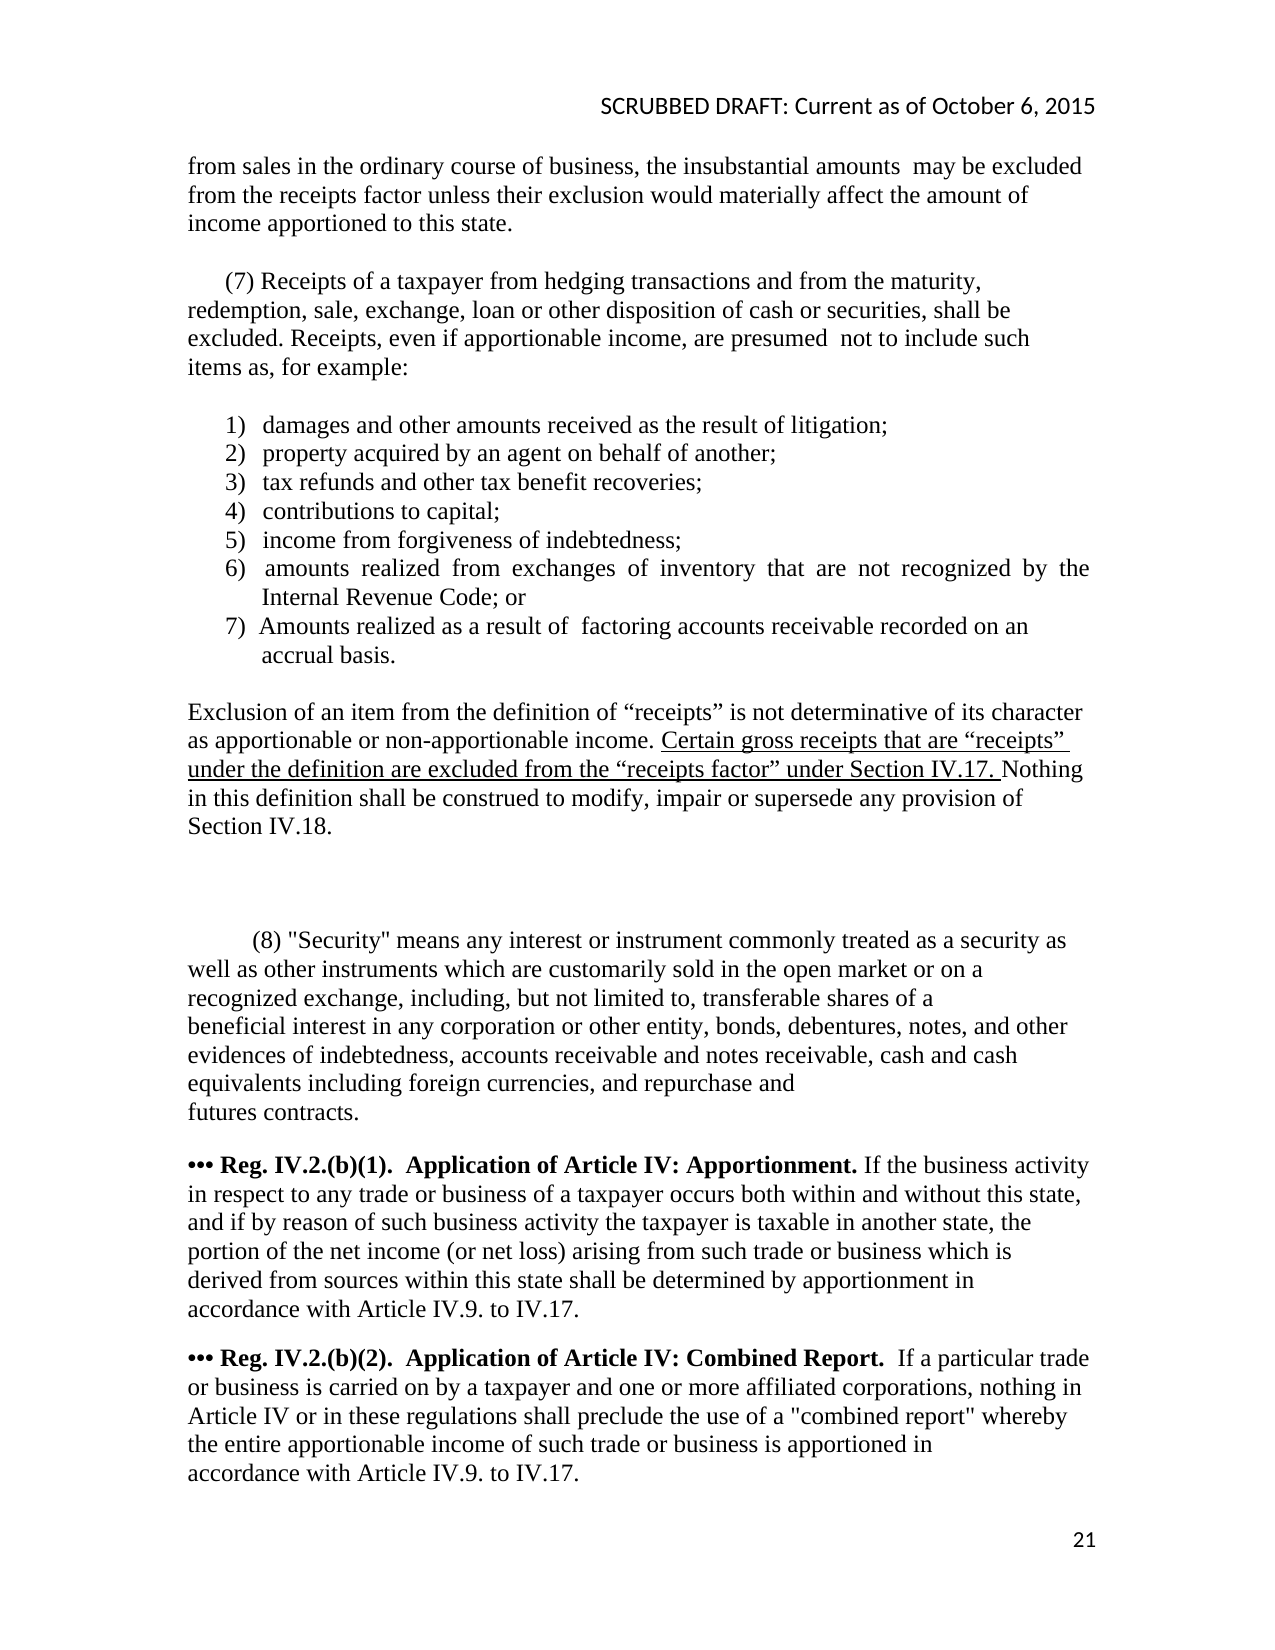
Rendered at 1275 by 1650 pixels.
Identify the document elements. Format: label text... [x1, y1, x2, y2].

text 3) tax refunds and other tax benefit recoveries; [225, 467, 1098, 496]
text 6) amounts realized from exchanges of inventory that are not recognized by the Internal Revenue Code; or [225, 553, 1098, 611]
text accordance with Article IV.9. to IV.17. [187, 1458, 1098, 1487]
text futures contracts. [187, 1097, 1087, 1126]
text 7) Amounts realized as a result of factoring accounts receivable recorded on an accrual basis. [225, 611, 1098, 668]
text (8) "Security'' means any interest or instrument commonly treated as a security as well as other instruments which are customarily sold in the open market or on a recognized exchange, including, but not limited to, transferable shares of a [187, 926, 1087, 1012]
text beneficial interest in any corporation or other entity, bonds, debentures, notes, and other evidences of indebtedness, accounts receivable and notes receivable, cash and cash equivalents including foreign currencies, and repurchase and [187, 1012, 1087, 1097]
text 2) property acquired by an agent on behalf of another; [225, 438, 1098, 467]
text Exclusion of an item from the definition of “receipts” is not determinative of its character as apportionable or non-apportionable income. Certain gross receipts that are “receipts” under the definition are excluded from the “receipts factor” under Section IV.17. Nothing in this definition shall be construed to modify, impair or supersede any provision of Section IV.18. [187, 697, 1087, 840]
text 4) contributions to capital; [225, 496, 1098, 525]
text 5) income from forgiveness of indebtedness; [225, 525, 1098, 553]
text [187, 151, 1088, 237]
text 1) damages and other amounts received as the result of litigation; [225, 410, 1098, 438]
text ••• Reg. IV.2.(b)(1). Application of Article IV: Apportionment. If the business activity in respect to any trade or business of a taxpayer occurs both within and without this state, and if by reason of such business activity the taxpayer is taxable in another state, the portion of the net income (or net loss) arising from such trade or business which is derived from sources within this state shall be determined by apportionment in accordance with Article IV.9. to IV.17. [187, 1150, 1090, 1322]
text ••• Reg. IV.2.(b)(2). Application of Article IV: Combined Report. If a particular trade or business is carried on by a taxpayer and one or more affiliated corporations, nothing in Article IV or in these regulations shall preclude the use of a "combined report" whereby the entire apportionable income of such trade or business is apportioned in [187, 1343, 1090, 1458]
text (7) Receipts of a taxpayer from hedging transactions and from the maturity, redemption, sale, exchange, loan or other disposition of cash or securities, shall be excluded. Receipts, even if apportionable income, are presumed not to include such items as, for example: [187, 266, 1088, 381]
